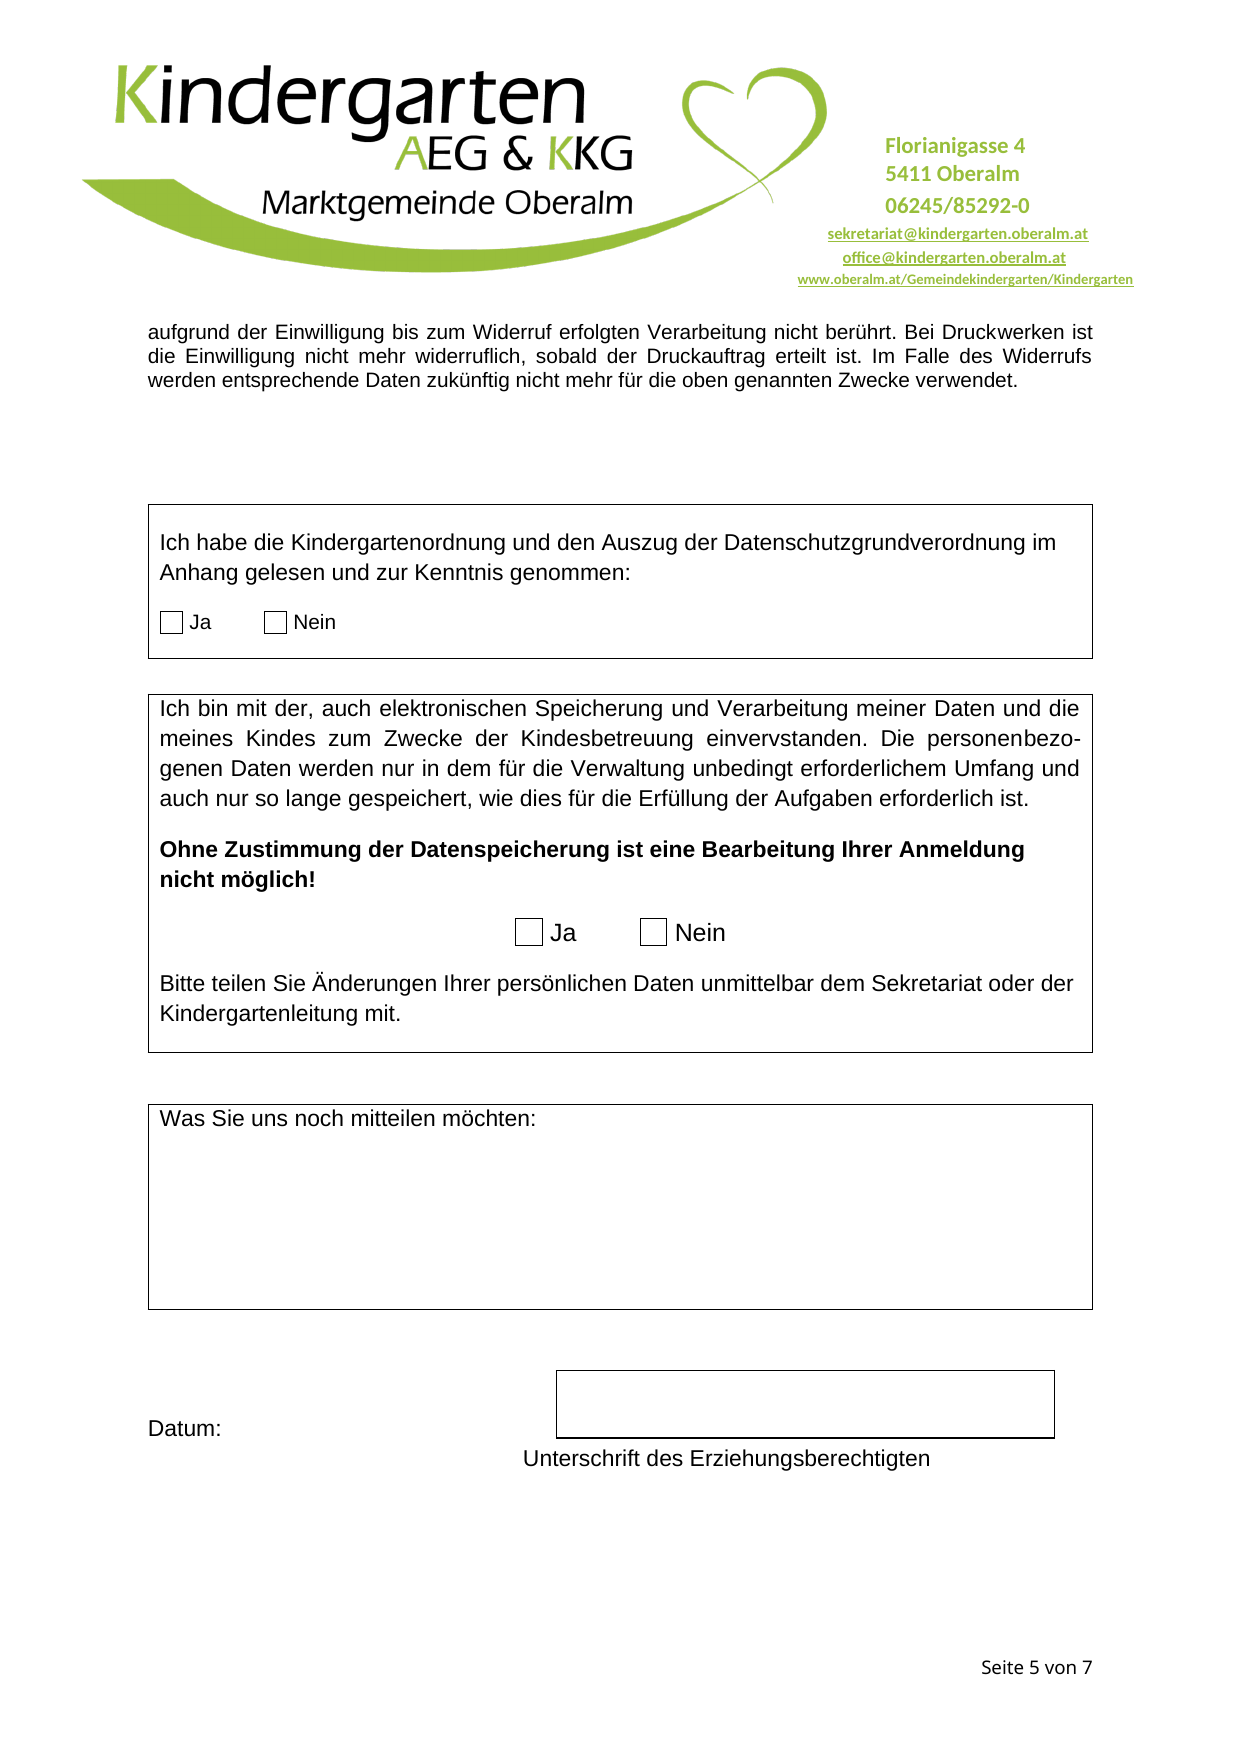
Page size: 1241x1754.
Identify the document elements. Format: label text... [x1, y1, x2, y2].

table_header Ich bin mit der, auch elektronischen Speicherung und Verarbeitung meiner Daten und die meines Kindes zum Zwecke der Kindesbetreuung einvervstanden. Die personenbezogenen Daten werden nur in dem für die Verwaltung unbedingt erforderlichem Umfang und auch nur so lange gespeichert, wie dies für die Erfüllung der Aufgaben erforderlich ist. Ohne Zustimmung der Datenspeicherung ist eine Bearbeitung Ihrer Anmeldung nicht möglich! Ja Nein Bitte teilen Sie Änderungen Ihrer persönlichen Daten unmittelbar dem Sekretariat oder der Kindergartenleitung mit. [149, 695, 1092, 1052]
table_header Was Sie uns noch mitteilen möchten: [149, 1105, 1092, 1309]
text Datum: Unterschrift des Erziehungsberechtigten [148, 1415, 1093, 1471]
table_header Ich habe die Kindergartenordnung und den Auszug der Datenschutzgrundverordnung im Anhang gelesen und zur Kenntnis genommen: Ja Nein [149, 505, 1092, 658]
picture [69, 38, 834, 305]
